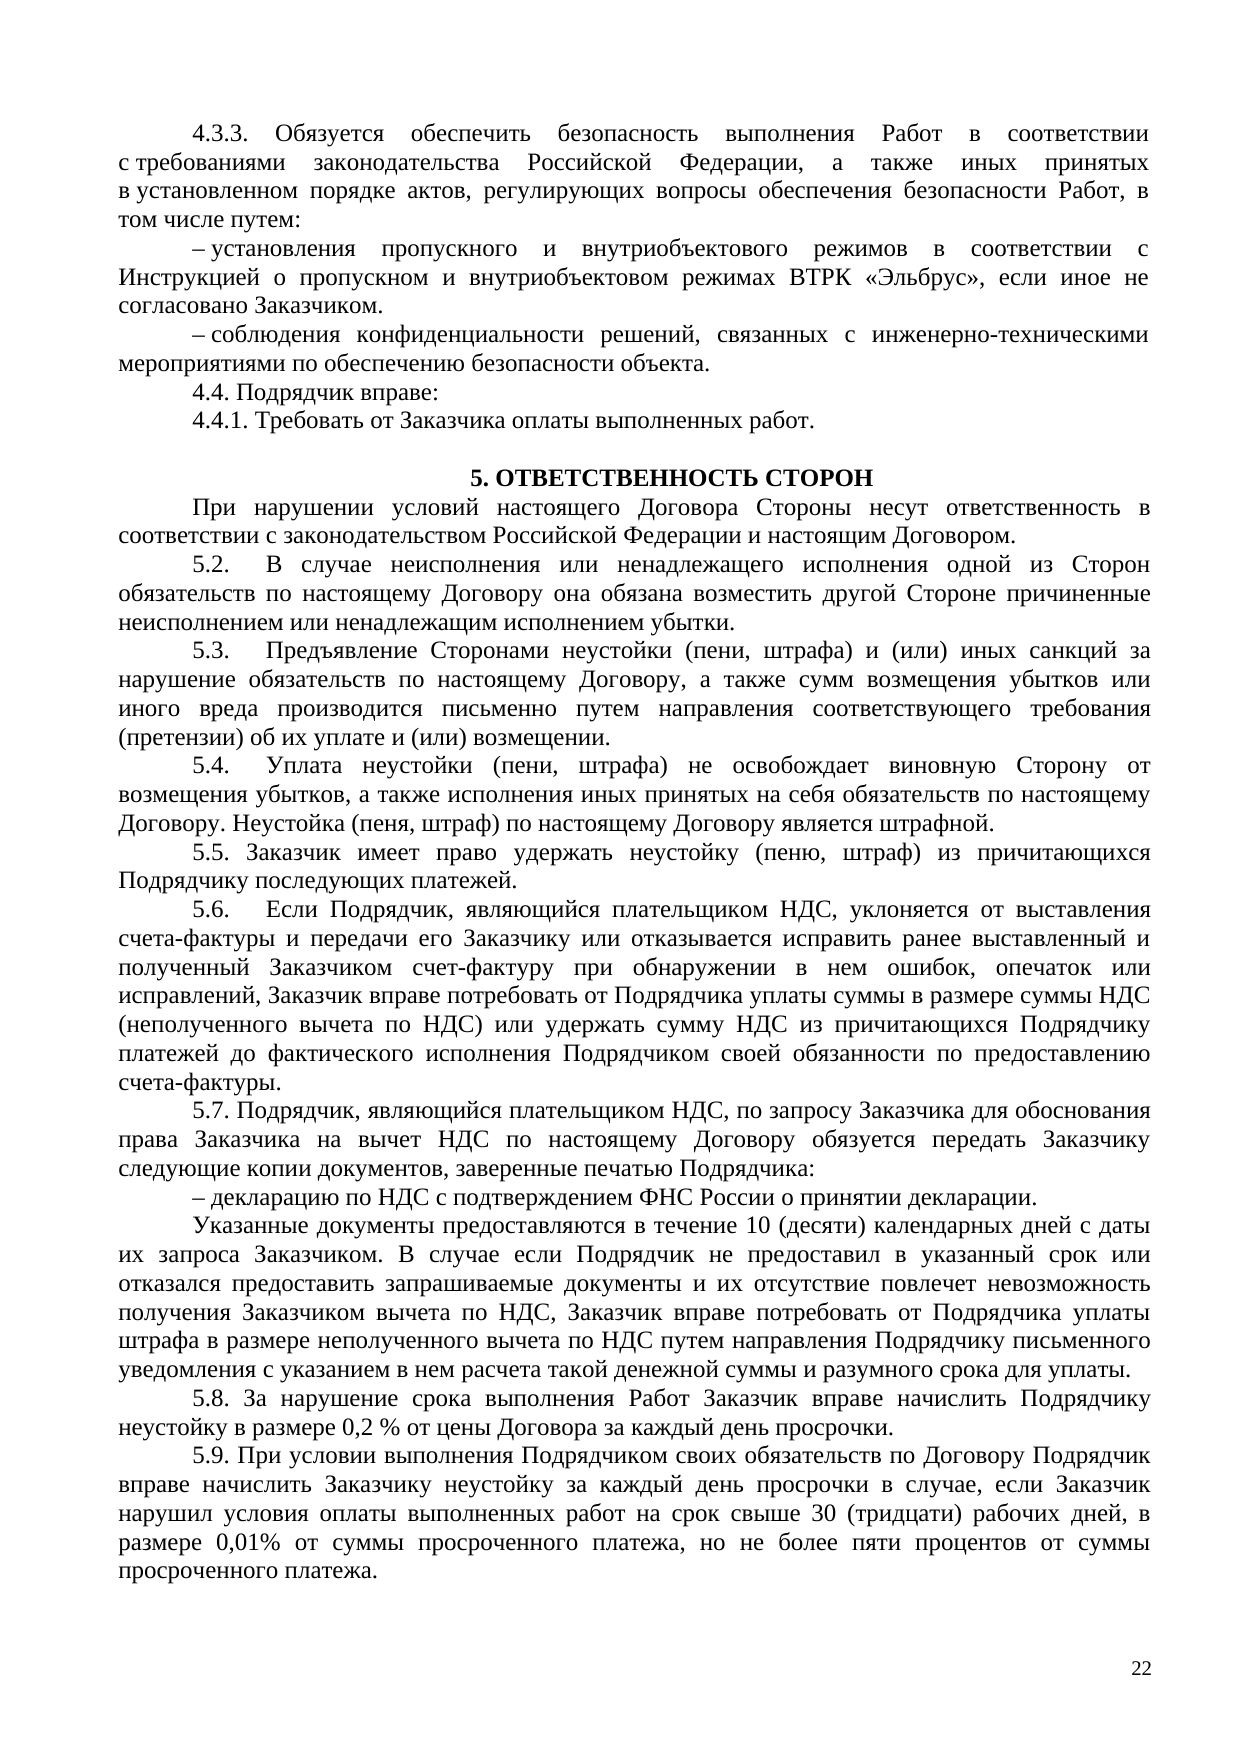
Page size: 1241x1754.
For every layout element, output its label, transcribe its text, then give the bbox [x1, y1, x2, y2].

text – декларацию по НДС с подтверждением ФНС России о принятии декларации. [118, 1182, 1152, 1211]
text – установления пропускного и внутриобъектового режимов в соответствии с Инструкцией о пропускном и внутриобъектовом режимах ВТРК «Эльбрус», если иное не согласовано Заказчиком. [118, 233, 1149, 319]
text Указанные документы предоставляются в течение 10 (десяти) календарных дней с даты их запроса Заказчиком. В случае если Подрядчик не предоставил в указанный срок или отказался предоставить запрашиваемые документы и их отсутствие повлечет невозможность получения Заказчиком вычета по НДС, Заказчик вправе потребовать от Подрядчика уплаты штрафа в размере неполученного вычета по НДС путем направления Подрядчику письменного уведомления с указанием в нем расчета такой денежной суммы и разумного срока для уплаты. [118, 1211, 1152, 1383]
text 5.6. Если Подрядчик, являющийся плательщиком НДС, уклоняется от выставления счета-фактуры и передачи его Заказчику или отказывается исправить ранее выставленный и полученный Заказчиком счет-фактуру при обнаружении в нем ошибок, опечаток или исправлений, Заказчик вправе потребовать от Подрядчика уплаты суммы в размере суммы НДС (неполученного вычета по НДС) или удержать сумму НДС из причитающихся Подрядчику платежей до фактического исполнения Подрядчиком своей обязанности по предоставлению счета-фактуры. [118, 894, 1152, 1096]
text При нарушении условий настоящего Договора Стороны несут ответственность в соответствии с законодательством Российской Федерации и настоящим Договором. [118, 492, 1152, 549]
text 4.3.3. Обязуется обеспечить безопасность выполнения Работ в соответствии с требованиями законодательства Российской Федерации, а также иных принятых в установленном порядке актов, регулирующих вопросы обеспечения безопасности Работ, в том числе путем: [118, 118, 1149, 233]
text 5.4. Уплата неустойки (пени, штрафа) не освобождает виновную Сторону от возмещения убытков, а также исполнения иных принятых на себя обязательств по настоящему Договору. Неустойка (пеня, штраф) по настоящему Договору является штрафной. [118, 751, 1152, 837]
text 5.5. Заказчик имеет право удержать неустойку (пеню, штраф) из причитающихся Подрядчику последующих платежей. [118, 837, 1152, 894]
text 5.9. При условии выполнения Подрядчиком своих обязательств по Договору Подрядчик вправе начислить Заказчику неустойку за каждый день просрочки в случае, если Заказчик нарушил условия оплаты выполненных работ на срок свыше 30 (тридцати) рабочих дней, в размере 0,01% от суммы просроченного платежа, но не более пяти процентов от суммы просроченного платежа. [118, 1441, 1152, 1584]
text 5. ОТВЕТСТВЕННОСТЬ СТОРОН [118, 463, 1152, 492]
text 5.2. В случае неисполнения или ненадлежащего исполнения одной из Сторон обязательств по настоящему Договору она обязана возместить другой Стороне причиненные неисполнением или ненадлежащим исполнением убытки. [118, 549, 1152, 636]
text 4.4.1. Требовать от Заказчика оплаты выполненных работ. [118, 406, 1152, 434]
text 5.7. Подрядчик, являющийся плательщиком НДС, по запросу Заказчика для обоснования права Заказчика на вычет НДС по настоящему Договору обязуется передать Заказчику следующие копии документов, заверенные печатью Подрядчика: [118, 1096, 1152, 1182]
text 5.3. Предъявление Сторонами неустойки (пени, штрафа) и (или) иных санкций за нарушение обязательств по настоящему Договору, а также сумм возмещения убытков или иного вреда производится письменно путем направления соответствующего требования (претензии) об их уплате и (или) возмещении. [118, 636, 1152, 751]
text 4.4. Подрядчик вправе: [118, 377, 1152, 406]
text 5.8. За нарушение срока выполнения Работ Заказчик вправе начислить Подрядчику неустойку в размере 0,2 % от цены Договора за каждый день просрочки. [118, 1383, 1152, 1441]
text – соблюдения конфиденциальности решений, связанных с инженерно-техническими мероприятиями по обеспечению безопасности объекта. [118, 319, 1149, 377]
